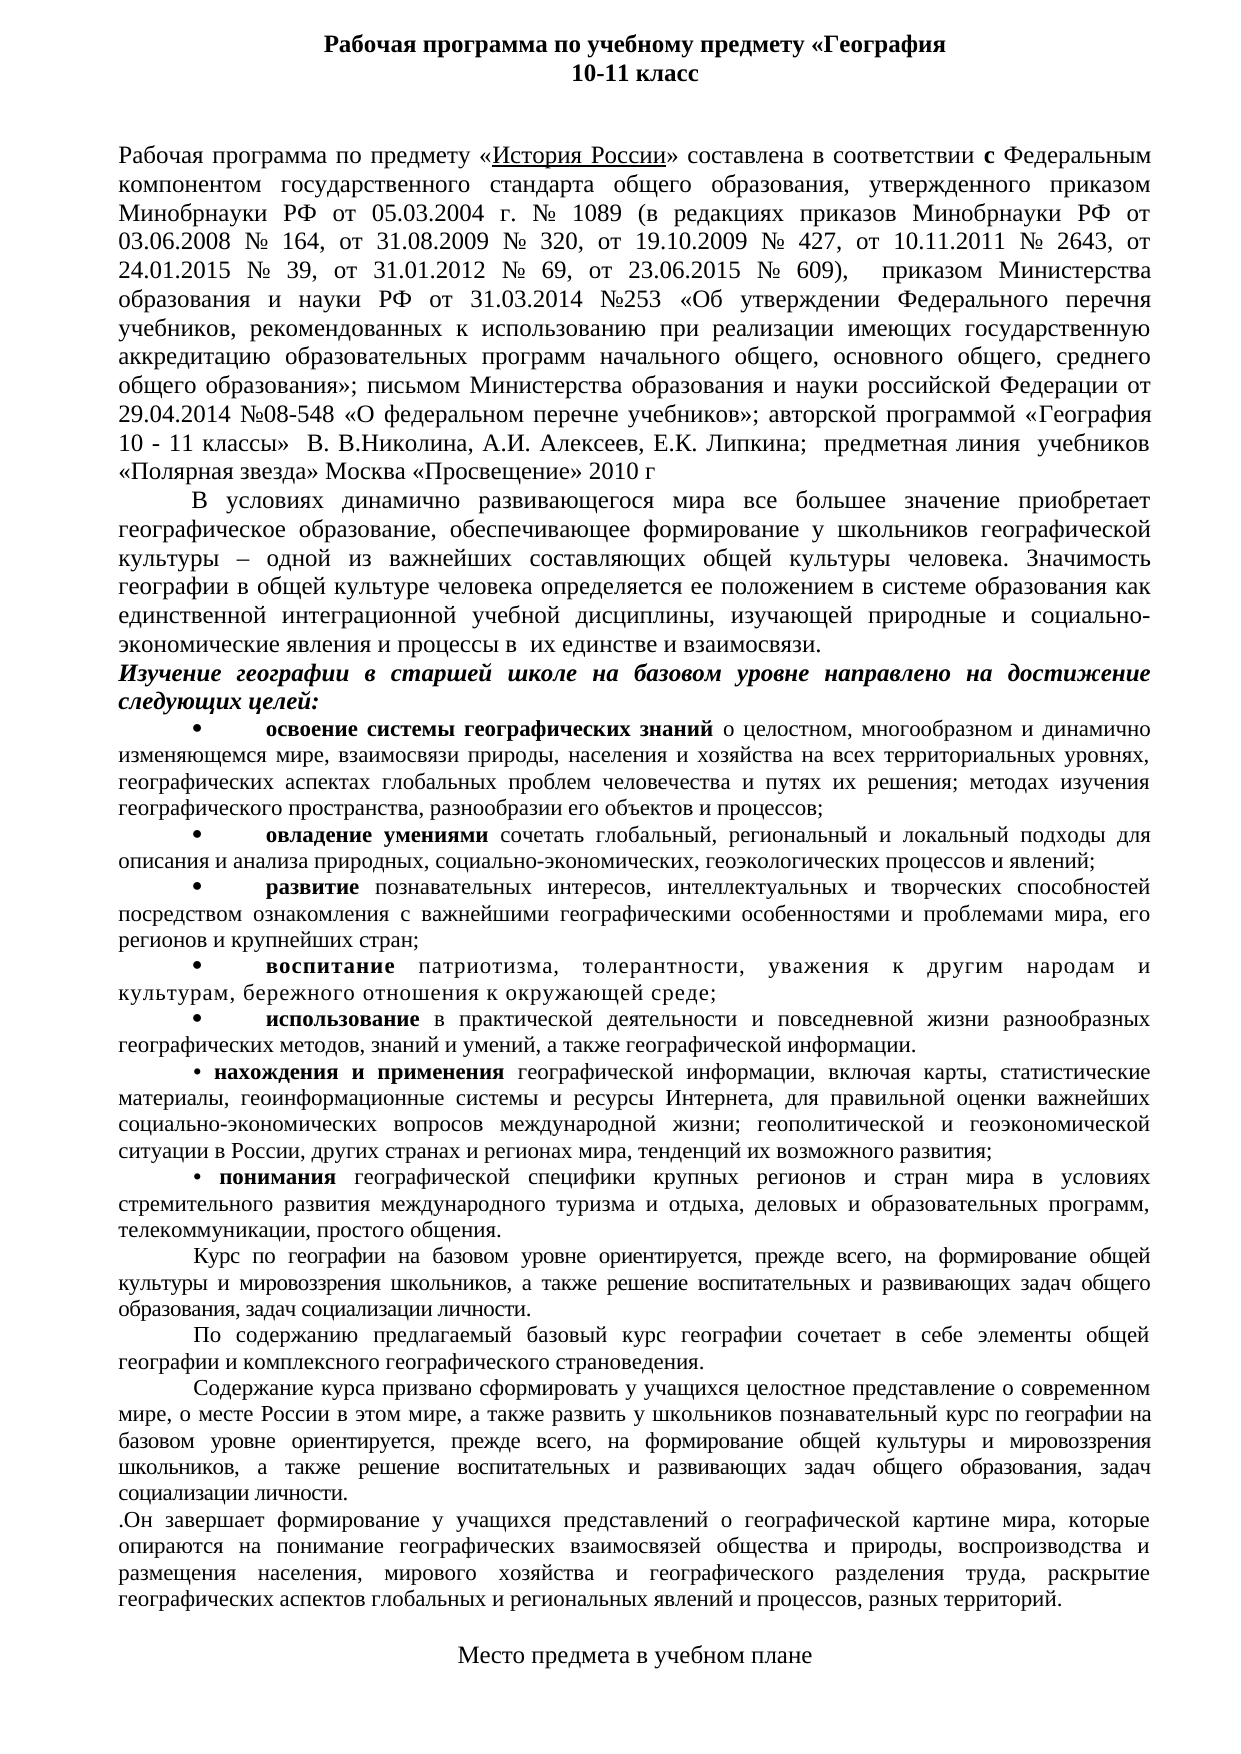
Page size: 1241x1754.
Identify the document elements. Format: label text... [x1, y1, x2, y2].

list использование в практической деятельности и повседневной жизни разнообразных географических методов, знаний и умений, а также географической информации. [118, 1005, 1152, 1058]
list развитие познавательных интересов, интеллектуальных и творческих способностей посредством ознакомления с важнейшими географическими особенностями и проблемами мира, его регионов и крупнейших стран; [118, 873, 1152, 952]
text .Он завершает формирование у учащихся представлений о географической картине мира, которые опираются на понимание географических взаимосвязей общества и природы, воспроизводства и размещения населения, мирового хозяйства и географического разделения труда, раскрытие географических аспектов глобальных и региональных явлений и процессов, разных территорий. [118, 1506, 1152, 1611]
text По содержанию предлагаемый базовый курс географии сочетает в себе элементы общей географии и комплексного географического страноведения. [118, 1321, 1152, 1374]
text Курс по географии на базовом уровне ориентируется, прежде всего, на формирование общей культуры и мировоззрения школьников, а также решение воспитательных и развивающих задач общего образования, задач социализации личности. [118, 1242, 1152, 1321]
list овладение умениями сочетать глобальный, региональный и локальный подходы для описания и анализа природных, социально-экономических, геоэкологических процессов и явлений; [118, 821, 1152, 873]
text • нахождения и применения географической информации, включая карты, статистические материалы, геоинформационные системы и ресурсы Интернета, для правильной оценки важнейших социально-экономических вопросов международной жизни; геополитической и геоэкономической ситуации в России, других странах и регионах мира, тенденций их возможного развития; [118, 1058, 1152, 1163]
text Рабочая программа по предмету «История России» составлена в соответствии с Федеральным компонентом государственного стандарта общего образования, утвержденного приказом Минобрнауки РФ от 05.03.2004 г. № 1089 (в редакциях приказов Минобрнауки РФ от 03.06.2008 № 164, от 31.08.2009 № 320, от 19.10.2009 № 427, от 10.11.2011 № 2643, от 24.01.2015 № 39, от 31.01.2012 № 69, от 23.06.2015 № 609), приказом Министерства образования и науки РФ от 31.03.2014 №253 «Об утверждении Федерального перечня учебников, рекомендованных к использованию при реализации имеющих государственную аккредитацию образовательных программ начального общего, основного общего, среднего общего образования»; письмом Министерства образования и науки российской Федерации от 29.04.2014 №08-548 «О федеральном перечне учебников»; авторской программой «География 10 - 11 классы» В. В.Николина, А.И. Алексеев, Е.К. Липкина; предметная линия учебников «Полярная звезда» Москва «Просвещение» 2010 г [118, 140, 1152, 485]
list воспитание патриотизма, толерантности, уважения к другим народам и культурам, бережного отношения к окружающей среде; [118, 952, 1152, 1005]
text • понимания географической специфики крупных регионов и стран мира в условиях стремительного развития международного туризма и отдыха, деловых и образовательных программ, телекоммуникации, простого общения. [118, 1163, 1152, 1242]
text Рабочая программа по учебному предмету «География [118, 29, 1152, 58]
text 10-11 класс [118, 58, 1152, 87]
text В условиях динамично развивающегося мира все большее значение приобретает географическое образование, обеспечивающее формирование у школьников географической культуры – одной из важнейших составляющих общей культуры человека. Значимость географии в общей культуре человека определяется ее положением в системе образования как единственной интеграционной учебной дисциплины, изучающей природные и социально-экономические явления и процессы в их единстве и взаимосвязи. [118, 485, 1152, 658]
text Изучение географии в старшей школе на базовом уровне направлено на достижение следующих целей: [118, 658, 1152, 715]
list освоение системы географических знаний о целостном, многообразном и динамично изменяющемся мире, взаимосвязи природы, населения и хозяйства на всех территориальных уровнях, географических аспектах глобальных проблем человечества и путях их решения; методах изучения географического пространства, разнообразии его объектов и процессов; [118, 715, 1152, 821]
text Содержание курса призвано сформировать у учащихся целостное представление о современном мире, о месте России в этом мире, а также развить у школьников познавательный курс по географии на базовом уровне ориентируется, прежде всего, на формирование общей культуры и мировоззрения школьников, а также решение воспитательных и развивающих задач общего образования, задач социализации личности. [118, 1374, 1152, 1506]
text Место предмета в учебном плане [118, 1640, 1152, 1669]
